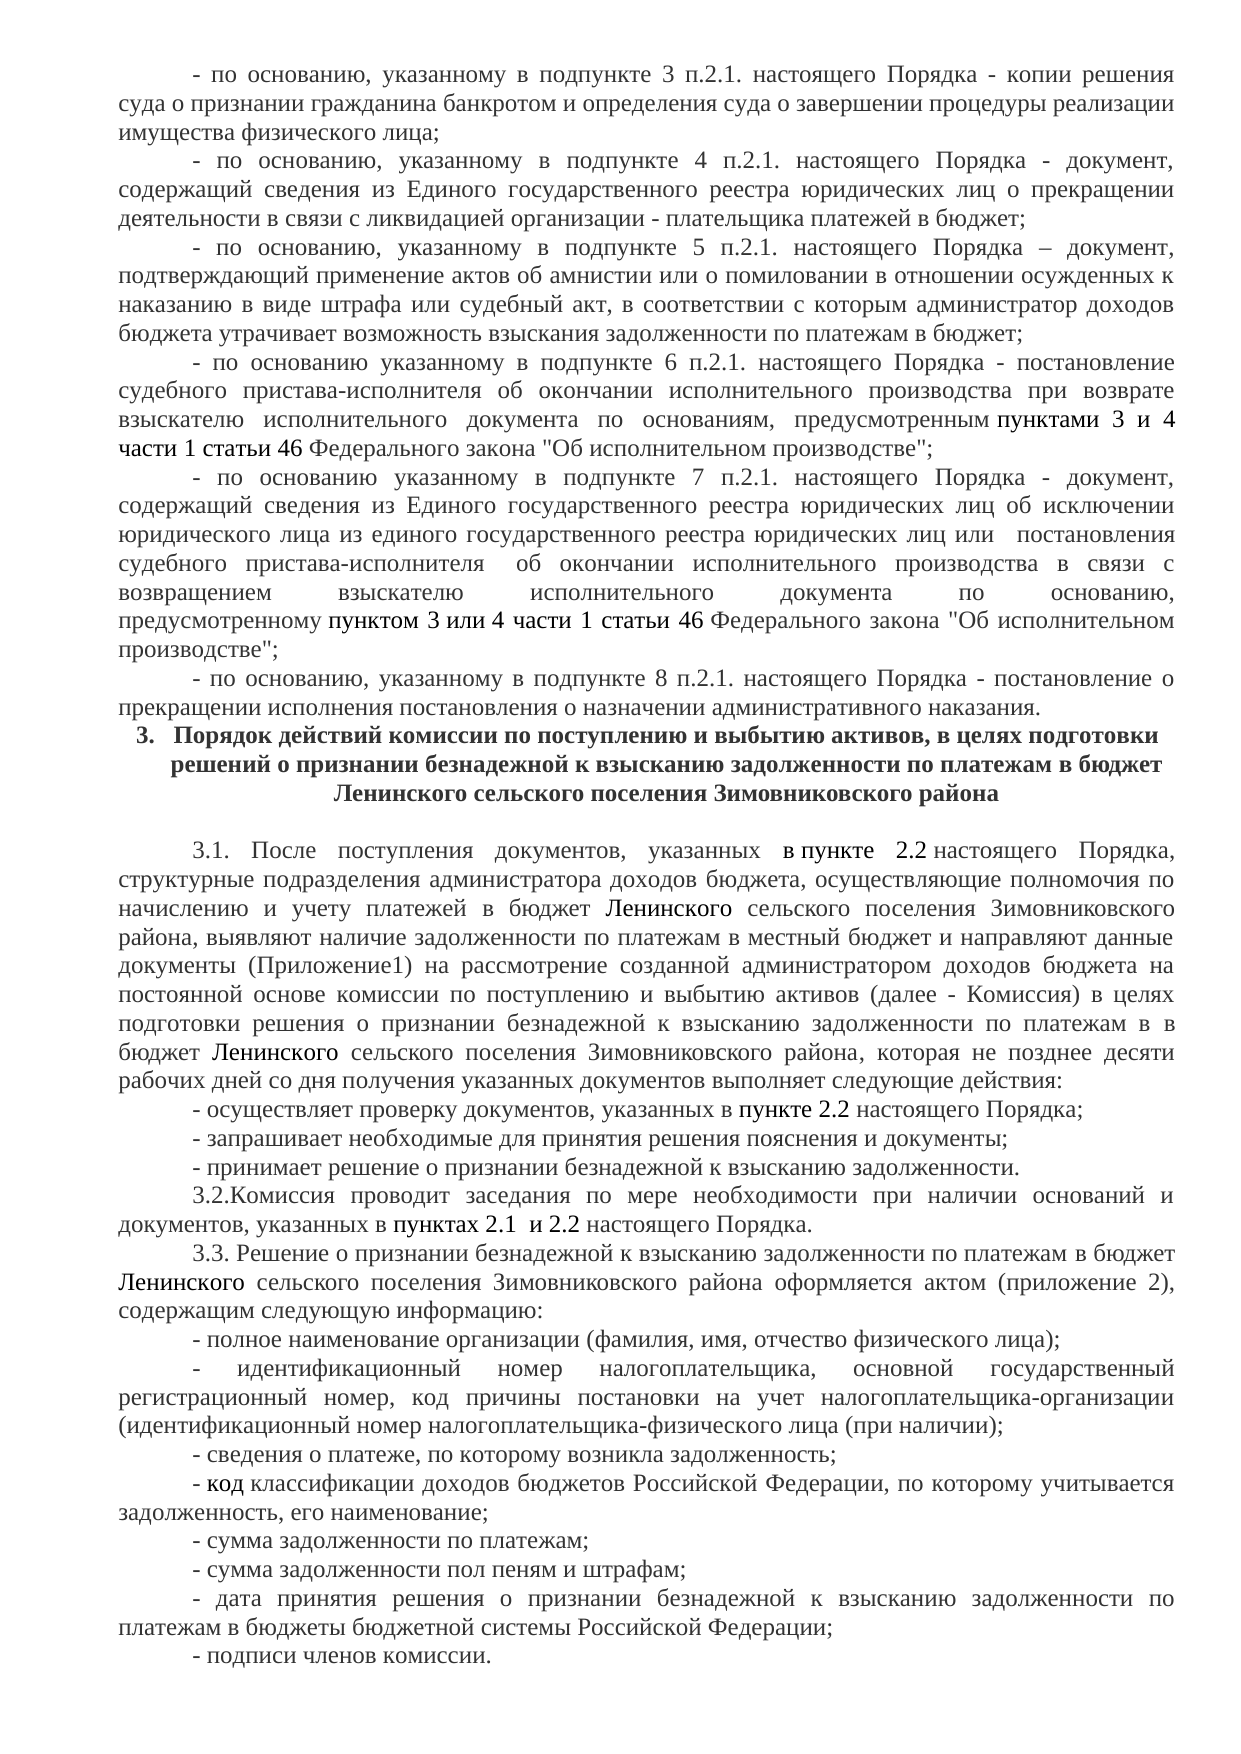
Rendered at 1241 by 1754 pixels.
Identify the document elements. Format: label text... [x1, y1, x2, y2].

text - сумма задолженности по платежам; [118, 1525, 1175, 1554]
text - по основанию указанному в подпункте 7 п.2.1. настоящего Порядка - документ, содержащий сведения из Единого государственного реестра юридических лиц об исключении юридического лица из единого государственного реестра юридических лиц или постановления судебного пристава-исполнителя об окончании исполнительного производства в связи с возвращением взыскателю исполнительного документа по основанию, предусмотренному пунктом 3 или 4 части 1 статьи 46 Федерального закона "Об исполнительном производстве"; [118, 462, 1175, 663]
text - идентификационный номер налогоплательщика, основной государственный регистрационный номер, код причины постановки на учет налогоплательщика-организации (идентификационный номер налогоплательщика-физического лица (при наличии); [118, 1353, 1175, 1439]
text - сведения о платеже, по которому возникла задолженность; [118, 1439, 1175, 1468]
text - принимает решение о признании безнадежной к взысканию задолженности. [118, 1152, 1175, 1180]
text - подписи членов комиссии. [118, 1640, 1175, 1669]
text 3.3. Решение о признании безнадежной к взысканию задолженности по платежам в бюджет Ленинского сельского поселения Зимовниковского района оформляется актом (приложение 2), содержащим следующую информацию: [118, 1238, 1175, 1324]
text - по основанию, указанному в подпункте 4 п.2.1. настоящего Порядка - документ, содержащий сведения из Единого государственного реестра юридических лиц о прекращении деятельности в связи с ликвидацией организации - плательщика платежей в бюджет; [118, 145, 1175, 232]
text - осуществляет проверку документов, указанных в пункте 2.2 настоящего Порядка; [118, 1094, 1175, 1123]
text 3.1. После поступления документов, указанных в пункте 2.2 настоящего Порядка, структурные подразделения администратора доходов бюджета, осуществляющие полномочия по начислению и учету платежей в бюджет Ленинского сельского поселения Зимовниковского района, выявляют наличие задолженности по платежам в местный бюджет и направляют данные документы (Приложение1) на рассмотрение созданной администратором доходов бюджета на постоянной основе комиссии по поступлению и выбытию активов (далее - Комиссия) в целях подготовки решения о признании безнадежной к взысканию задолженности по платежам в в бюджет Ленинского сельского поселения Зимовниковского района, которая не позднее десяти рабочих дней со дня получения указанных документов выполняет следующие действия: [118, 835, 1175, 1094]
text - запрашивает необходимые для принятия решения пояснения и документы; [118, 1123, 1175, 1152]
text - код классификации доходов бюджетов Российской Федерации, по которому учитывается задолженность, его наименование; [118, 1468, 1175, 1525]
text 3.2.Комиссия проводит заседания по мере необходимости при наличии оснований и документов, указанных в пунктах 2.1 и 2.2 настоящего Порядка. [118, 1180, 1175, 1238]
text - по основанию указанному в подпункте 6 п.2.1. настоящего Порядка - постановление судебного пристава-исполнителя об окончании исполнительного производства при возврате взыскателю исполнительного документа по основаниям, предусмотренным пунктами 3 и 4 части 1 статьи 46 Федерального закона "Об исполнительном производстве"; [118, 347, 1175, 462]
text - полное наименование организации (фамилия, имя, отчество физического лица); [118, 1324, 1175, 1353]
text - дата принятия решения о признании безнадежной к взысканию задолженности по платежам в бюджеты бюджетной системы Российской Федерации; [118, 1583, 1175, 1640]
list Порядок действий комиссии по поступлению и выбытию активов, в целях подготовки решений о признании безнадежной к взысканию задолженности по платежам в бюджет Ленинского сельского поселения Зимовниковского района [120, 720, 1175, 807]
text - сумма задолженности пол пеням и штрафам; [118, 1554, 1175, 1583]
text - по основанию, указанному в подпункте 5 п.2.1. настоящего Порядка – документ, подтверждающий применение актов об амнистии или о помиловании в отношении осужденных к наказанию в виде штрафа или судебный акт, в соответствии с которым администратор доходов бюджета утрачивает возможность взыскания задолженности по платежам в бюджет; [118, 232, 1175, 347]
text - по основанию, указанному в подпункте 8 п.2.1. настоящего Порядка - постановление о прекращении исполнения постановления о назначении административного наказания. [118, 663, 1175, 720]
text - по основанию, указанному в подпункте 3 п.2.1. настоящего Порядка - копии решения суда о признании гражданина банкротом и определения суда о завершении процедуры реализации имущества физического лица; [118, 59, 1175, 145]
